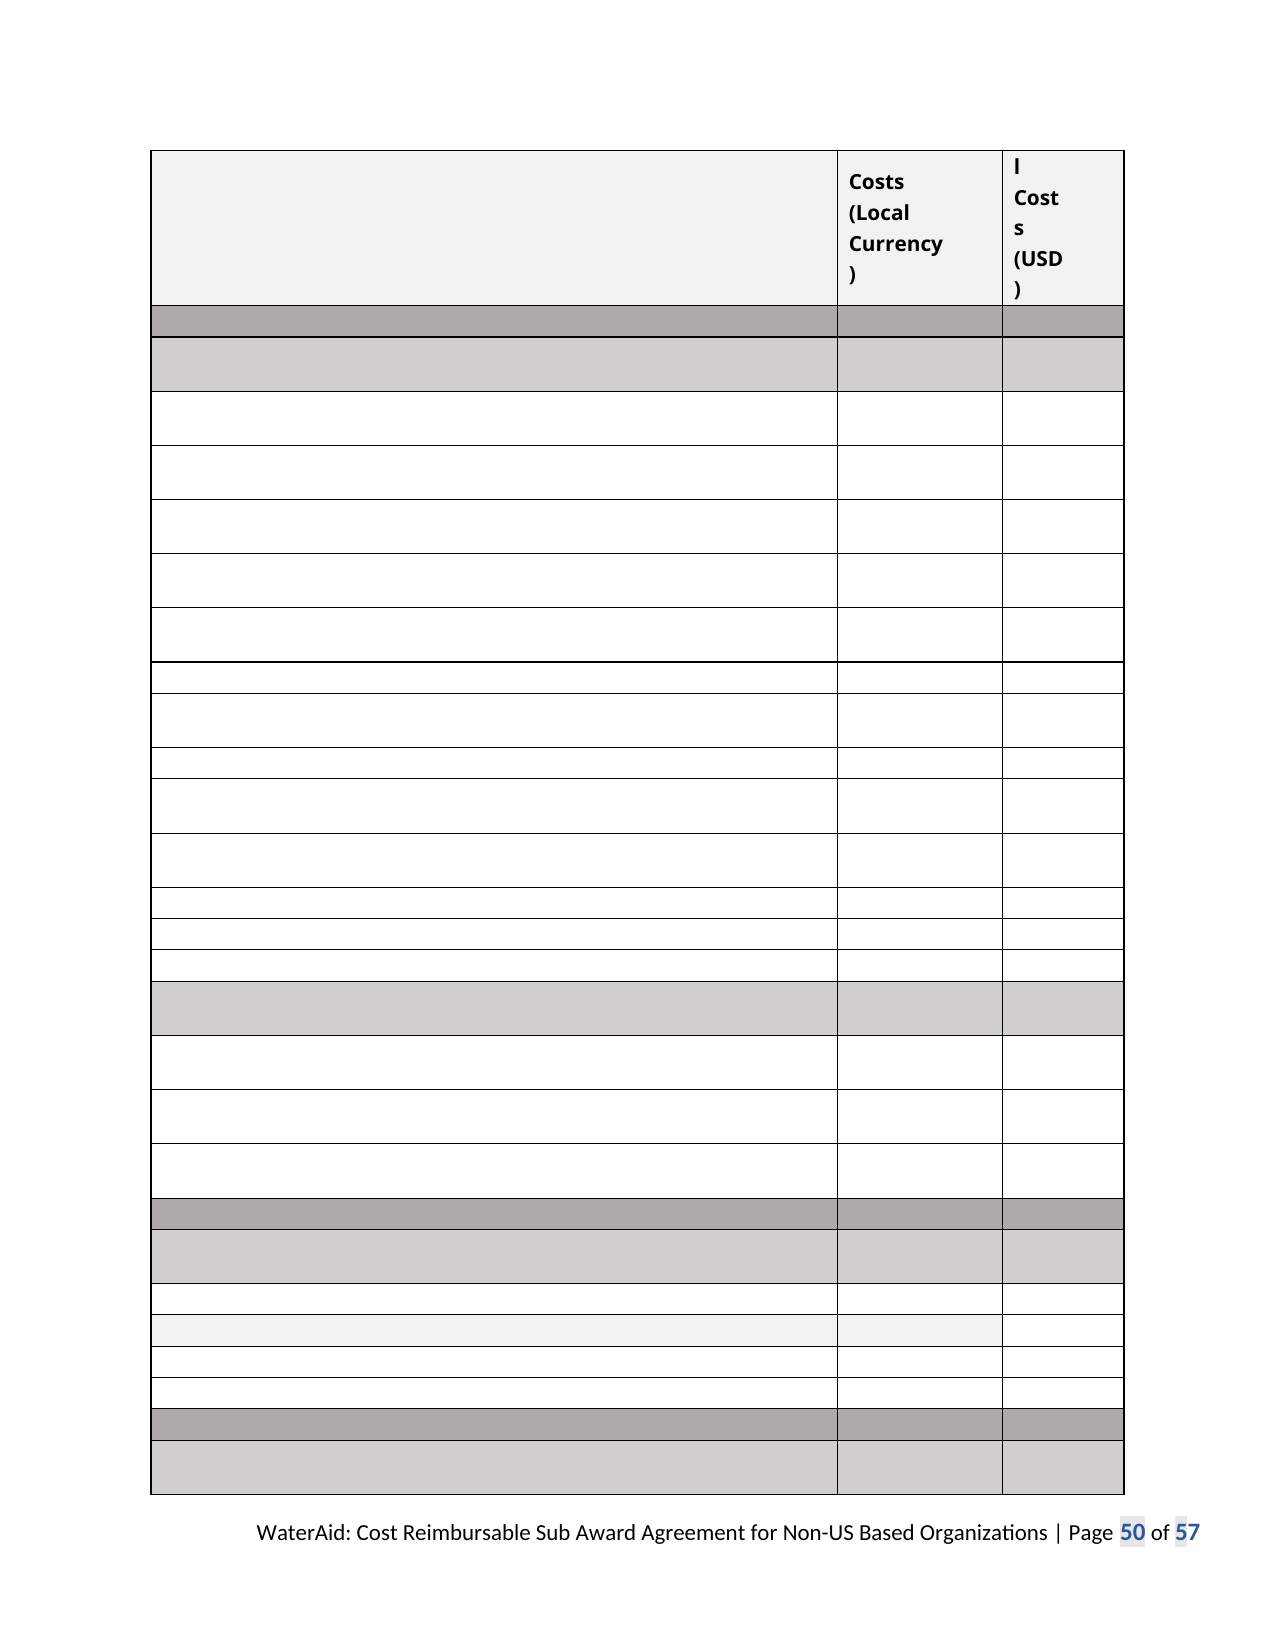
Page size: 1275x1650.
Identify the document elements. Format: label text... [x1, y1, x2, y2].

table_cell [152, 663, 837, 693]
table_cell [152, 1378, 837, 1408]
table_cell [1003, 392, 1123, 445]
table_cell [152, 919, 837, 949]
table_cell [1003, 1230, 1123, 1283]
table_cell [838, 608, 1002, 661]
table_cell [1003, 1090, 1123, 1143]
table_cell [838, 663, 1002, 693]
table_cell [838, 694, 1002, 747]
table_cell [152, 1036, 837, 1089]
table_cell [152, 1284, 837, 1314]
table_cell [152, 608, 837, 661]
table_cell [838, 748, 1002, 778]
table_cell Total Costs (USD) [1003, 151, 1123, 305]
table_cell [838, 1378, 1002, 1408]
table_cell [838, 1144, 1002, 1197]
table_cell [1003, 982, 1123, 1035]
table_cell [1003, 306, 1123, 336]
table_cell [838, 1090, 1002, 1143]
table_cell [152, 500, 837, 553]
table_cell [1003, 1441, 1123, 1494]
table_cell [152, 950, 837, 981]
table_cell [1003, 1409, 1123, 1440]
table_cell [1003, 919, 1123, 949]
table_cell [1003, 1378, 1123, 1408]
table_cell [838, 1347, 1002, 1377]
table_cell Activity [152, 151, 837, 305]
table_cell [1003, 338, 1123, 391]
table_cell [152, 1199, 837, 1229]
table_cell [838, 306, 1002, 336]
table_cell [1003, 1144, 1123, 1197]
table_cell [838, 500, 1002, 553]
table_cell [838, 1036, 1002, 1089]
table_cell [838, 554, 1002, 607]
table_cell [152, 1230, 837, 1283]
table_cell [1003, 1347, 1123, 1377]
table_cell [152, 1409, 837, 1440]
table_cell [1003, 748, 1123, 778]
table_cell [1003, 1284, 1123, 1314]
table_cell [838, 338, 1002, 391]
table_cell [152, 888, 837, 918]
table_cell [152, 1347, 837, 1377]
table_cell [838, 1284, 1002, 1314]
table_cell [1003, 446, 1123, 499]
table_cell [152, 1090, 837, 1143]
table_cell [152, 779, 837, 832]
table_cell [1003, 500, 1123, 553]
table_cell [838, 779, 1002, 832]
table_cell [838, 982, 1002, 1035]
table_cell [838, 1409, 1002, 1440]
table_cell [838, 151, 1002, 305]
table_cell [838, 834, 1002, 887]
table_cell [1003, 663, 1123, 693]
table_cell [152, 446, 837, 499]
table_cell [152, 1315, 837, 1346]
table_cell [1003, 554, 1123, 607]
table_cell [838, 1315, 1002, 1346]
table_cell [1003, 1315, 1123, 1346]
table_cell [1003, 950, 1123, 981]
table_cell [152, 392, 837, 445]
table_cell [838, 1199, 1002, 1229]
table_cell [152, 748, 837, 778]
table_cell [152, 338, 837, 391]
table_cell [1003, 834, 1123, 887]
table_cell [1003, 608, 1123, 661]
table_cell [152, 834, 837, 887]
table_cell [838, 888, 1002, 918]
table_cell [152, 554, 837, 607]
table_cell [838, 1230, 1002, 1283]
table_cell [152, 1144, 837, 1197]
table_cell [152, 982, 837, 1035]
table_cell [152, 1441, 837, 1494]
table_cell [838, 919, 1002, 949]
table_cell [1003, 888, 1123, 918]
table_cell [1003, 1199, 1123, 1229]
table_cell [152, 306, 837, 336]
table_cell [1003, 694, 1123, 747]
table_cell [152, 694, 837, 747]
table_cell [838, 392, 1002, 445]
table_cell [1003, 1036, 1123, 1089]
table_cell [1003, 779, 1123, 832]
table_cell [838, 1441, 1002, 1494]
table_cell [838, 446, 1002, 499]
table_cell [838, 950, 1002, 981]
